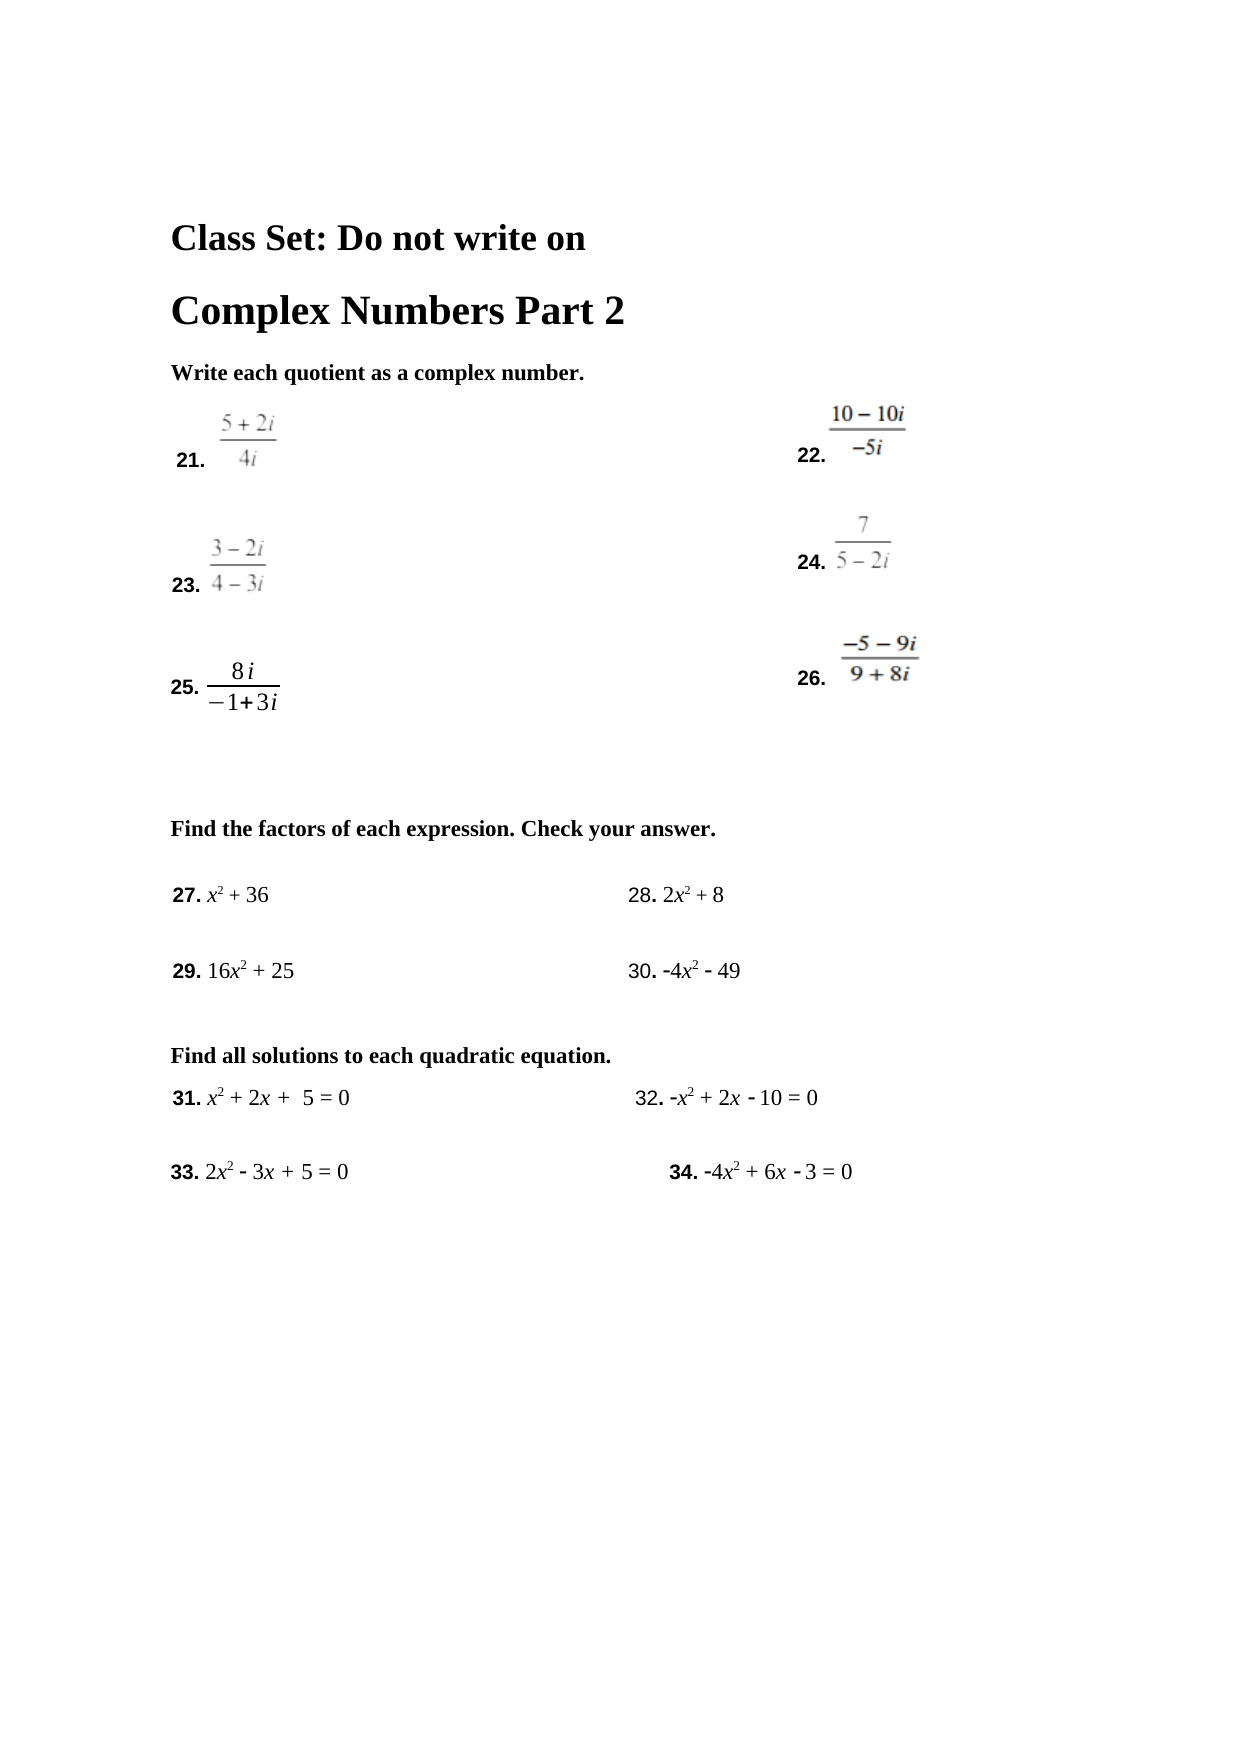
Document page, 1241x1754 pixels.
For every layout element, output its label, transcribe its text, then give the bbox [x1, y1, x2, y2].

text 27. x2 + 36 28. 2x2 + 8 [172, 842, 944, 918]
text 26. [797, 668, 983, 690]
picture [826, 396, 911, 463]
picture [837, 632, 925, 686]
text 31. x2 + 2x + 5 = 0 32. x2 + 2x 10 = 0 [172, 1084, 944, 1111]
text 22. [797, 349, 1011, 467]
text 24. [797, 508, 944, 574]
text Find all solutions to each quadratic equation. [170, 1042, 944, 1068]
text Find the factors of each expression. Check your answer. [170, 815, 944, 842]
text 23. [172, 508, 451, 597]
text 25. [170, 633, 451, 716]
text 21. [170, 407, 451, 472]
text Write each quotient as a complex number. [170, 359, 756, 386]
text Complex Numbers Part 2 [170, 285, 756, 333]
text 34. 4x2 + 6x 3 = 0 [669, 1118, 944, 1194]
text 29. 16x2 + 25 30. 4x2 49 [172, 918, 944, 994]
text Class Set: Do not write on [170, 216, 756, 259]
text 33. 2x2 3x + 5 = 0 [170, 1118, 425, 1194]
